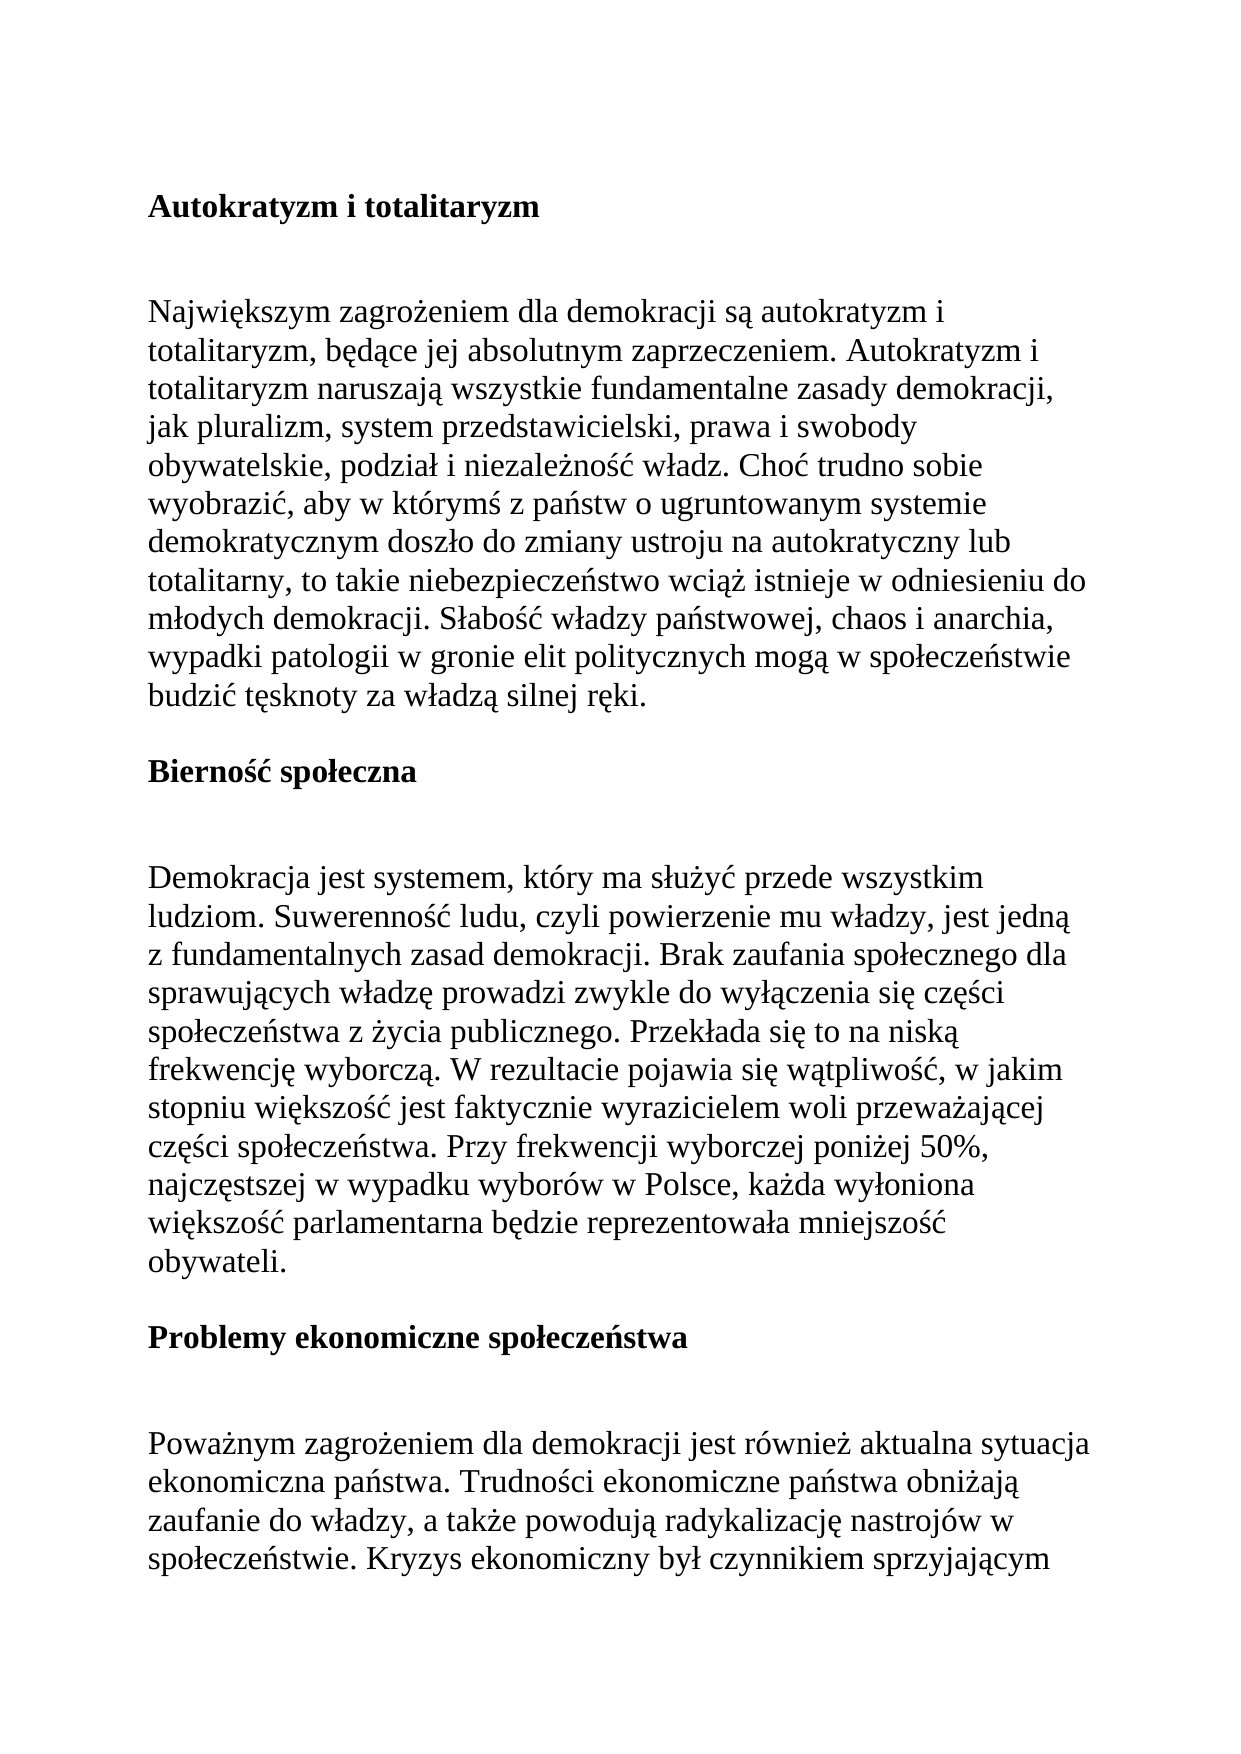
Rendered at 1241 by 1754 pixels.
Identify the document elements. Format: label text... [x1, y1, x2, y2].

text Autokratyzm i totalitaryzm [148, 148, 1093, 224]
text Największym zagrożeniem dla demokracji są autokratyzm i totalitaryzm, będące jej absolutnym zaprzeczeniem. Autokratyzm i totalitaryzm naruszają wszystkie fundamentalne zasady demokracji, jak pluralizm, system przedstawicielski, prawa i swobody obywatelskie, podział i niezależność władz. Choć trudno sobie wyobrazić, aby w którymś z państw o ugruntowanym systemie demokratycznym doszło do zmiany ustroju na autokratyczny lub totalitarny, to takie niebezpieczeństwo wciąż istnieje w odniesieniu do młodych demokracji. Słabość władzy państwowej, chaos i anarchia, wypadki patologii w gronie elit politycznych mogą w społeczeństwie budzić tęsknoty za władzą silnej ręki. Bierność społeczna [148, 253, 1093, 790]
text Demokracja jest systemem, który ma służyć przede wszystkim ludziom. Suwerenność ludu, czyli powierzenie mu władzy, jest jedną z fundamentalnych zasad demokracji. Brak zaufania społecznego dla sprawujących władzę prowadzi zwykle do wyłączenia się części społeczeństwa z życia publicznego. Przekłada się to na niską frekwencję wyborczą. W rezultacie pojawia się wątpliwość, w jakim stopniu większość jest faktycznie wyrazicielem woli przeważającej części społeczeństwa. Przy frekwencji wyborczej poniżej 50%, najczęstszej w wypadku wyborów w Polsce, każda wyłoniona większość parlamentarna będzie reprezentowała mniejszość obywateli. Problemy ekonomiczne społeczeństwa [148, 819, 1093, 1356]
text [148, 1385, 1093, 1577]
